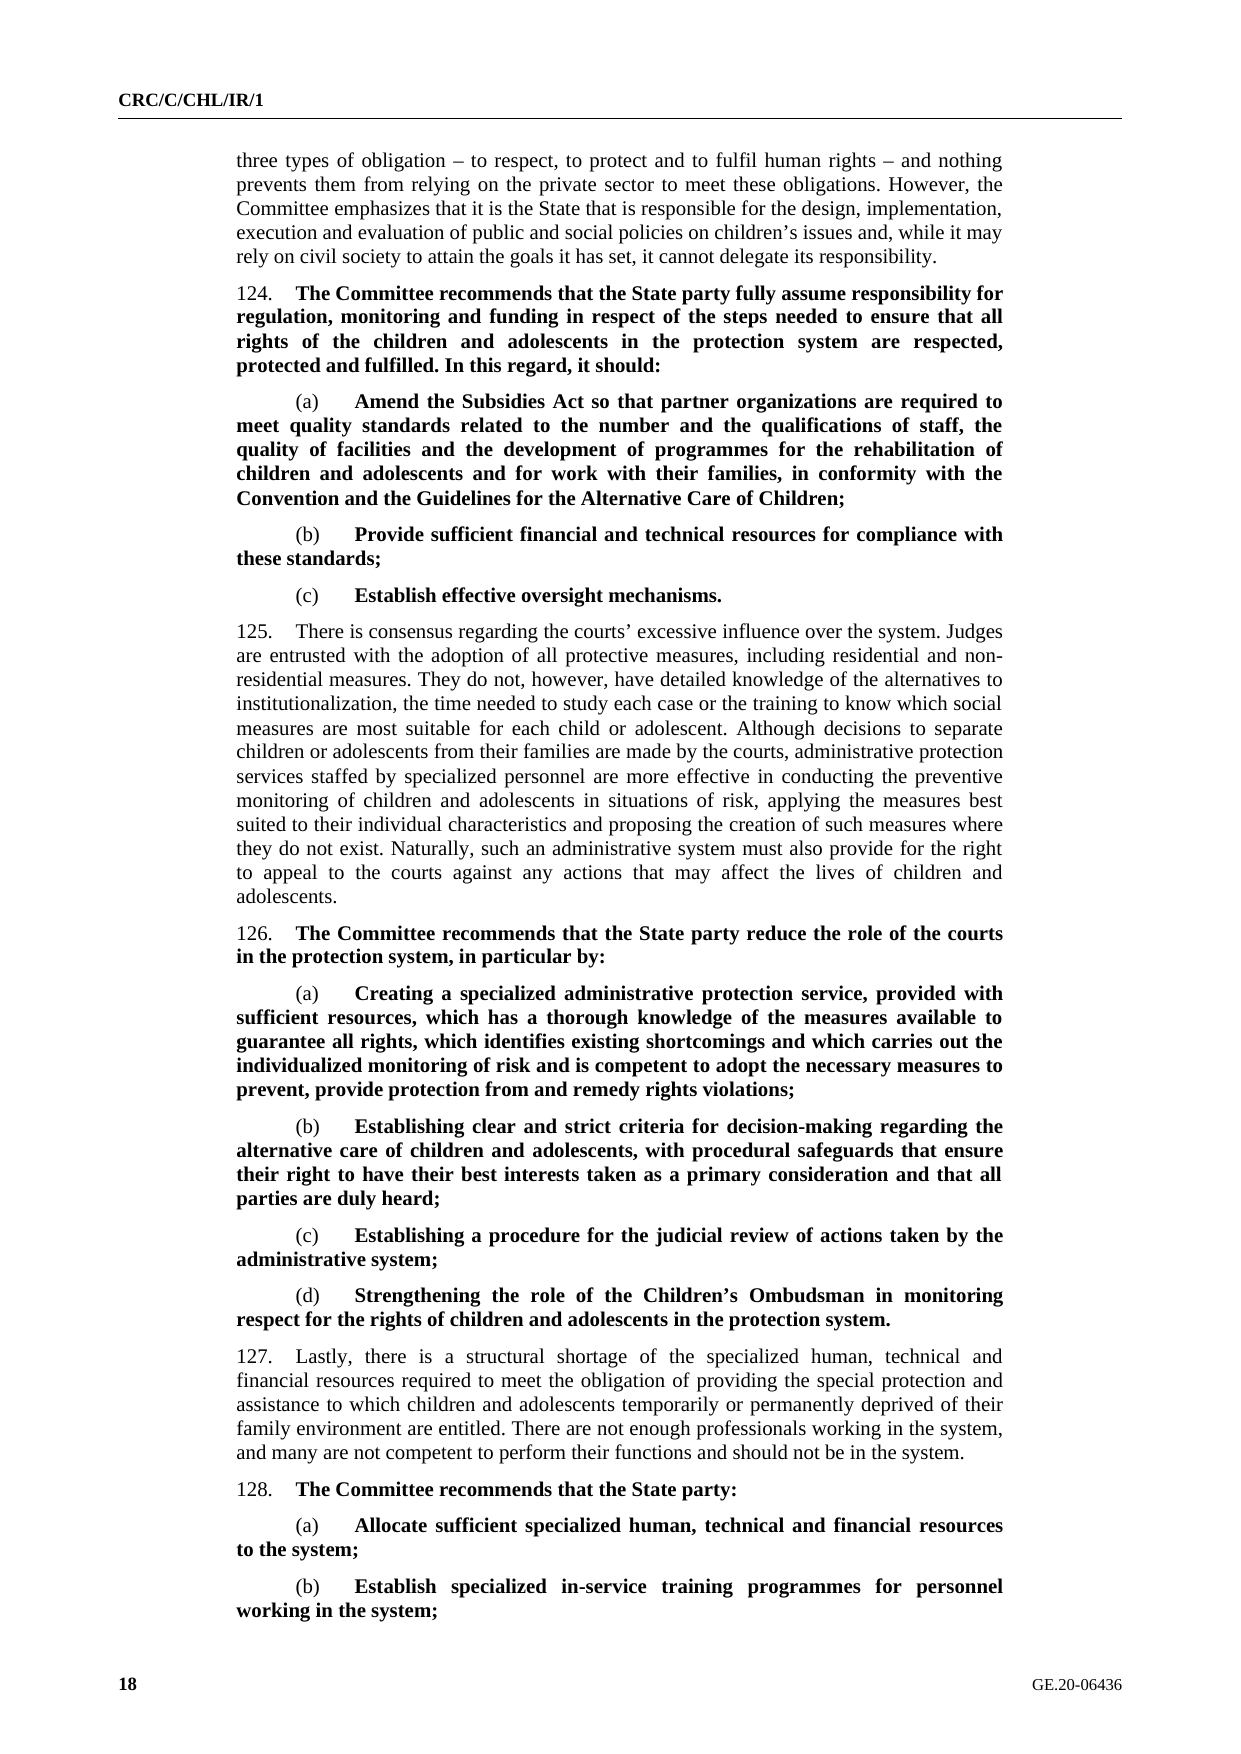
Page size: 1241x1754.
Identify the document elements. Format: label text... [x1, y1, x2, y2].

text 126. The Committee recommends that the State party reduce the role of the courts in the protection system, in particular by: [236, 920, 1004, 968]
text (a) Creating a specialized administrative protection service, provided with sufficient resources, which has a thorough knowledge of the measures available to guarantee all rights, which identifies existing shortcomings and which carries out the individualized monitoring of risk and is competent to adopt the necessary measures to prevent, provide protection from and remedy rights violations; [236, 981, 1004, 1101]
text (b) Establishing clear and strict criteria for decision-making regarding the alternative care of children and adolescents, with procedural safeguards that ensure their right to have their best interests taken as a primary consideration and that all parties are duly heard; [236, 1114, 1004, 1210]
text 127. Lastly, there is a structural shortage of the specialized human, technical and financial resources required to meet the obligation of providing the special protection and assistance to which children and adolescents temporarily or permanently deprived of their family environment are entitled. There are not enough professionals working in the system, and many are not competent to perform their functions and should not be in the system. [236, 1344, 1004, 1464]
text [236, 148, 1004, 268]
text 128. The Committee recommends that the State party: [236, 1477, 1004, 1501]
text (d) Strengthening the role of the Children’s Ombudsman in monitoring respect for the rights of children and adolescents in the protection system. [236, 1283, 1004, 1331]
text (c) Establishing a procedure for the judicial review of actions taken by the administrative system; [236, 1223, 1004, 1271]
text (a) Allocate sufficient specialized human, technical and financial resources to the system; [236, 1513, 1004, 1561]
text (a) Amend the Subsidies Act so that partner organizations are required to meet quality standards related to the number and the qualifications of staff, the quality of facilities and the development of programmes for the rehabilitation of children and adolescents and for work with their families, in conformity with the Convention and the Guidelines for the Alternative Care of Children; [236, 389, 1004, 509]
text 124. The Committee recommends that the State party fully assume responsibility for regulation, monitoring and funding in respect of the steps needed to ensure that all rights of the children and adolescents in the protection system are respected, protected and fulfilled. In this regard, it should: [236, 280, 1004, 377]
text (c) Establish effective oversight mechanisms. [236, 583, 1004, 607]
text 125. There is consensus regarding the courts’ excessive influence over the system. Judges are entrusted with the adoption of all protective measures, including residential and non-residential measures. They do not, however, have detailed knowledge of the alternatives to institutionalization, the time needed to study each case or the training to know which social measures are most suitable for each child or adolescent. Although decisions to separate children or adolescents from their families are made by the courts, administrative protection services staffed by specialized personnel are more effective in conducting the preventive monitoring of children and adolescents in situations of risk, applying the measures best suited to their individual characteristics and proposing the creation of such measures where they do not exist. Naturally, such an administrative system must also provide for the right to appeal to the courts against any actions that may affect the lives of children and adolescents. [236, 619, 1004, 908]
text (b) Establish specialized in-service training programmes for personnel working in the system; [236, 1574, 1004, 1622]
text (b) Provide sufficient financial and technical resources for compliance with these standards; [236, 522, 1004, 570]
